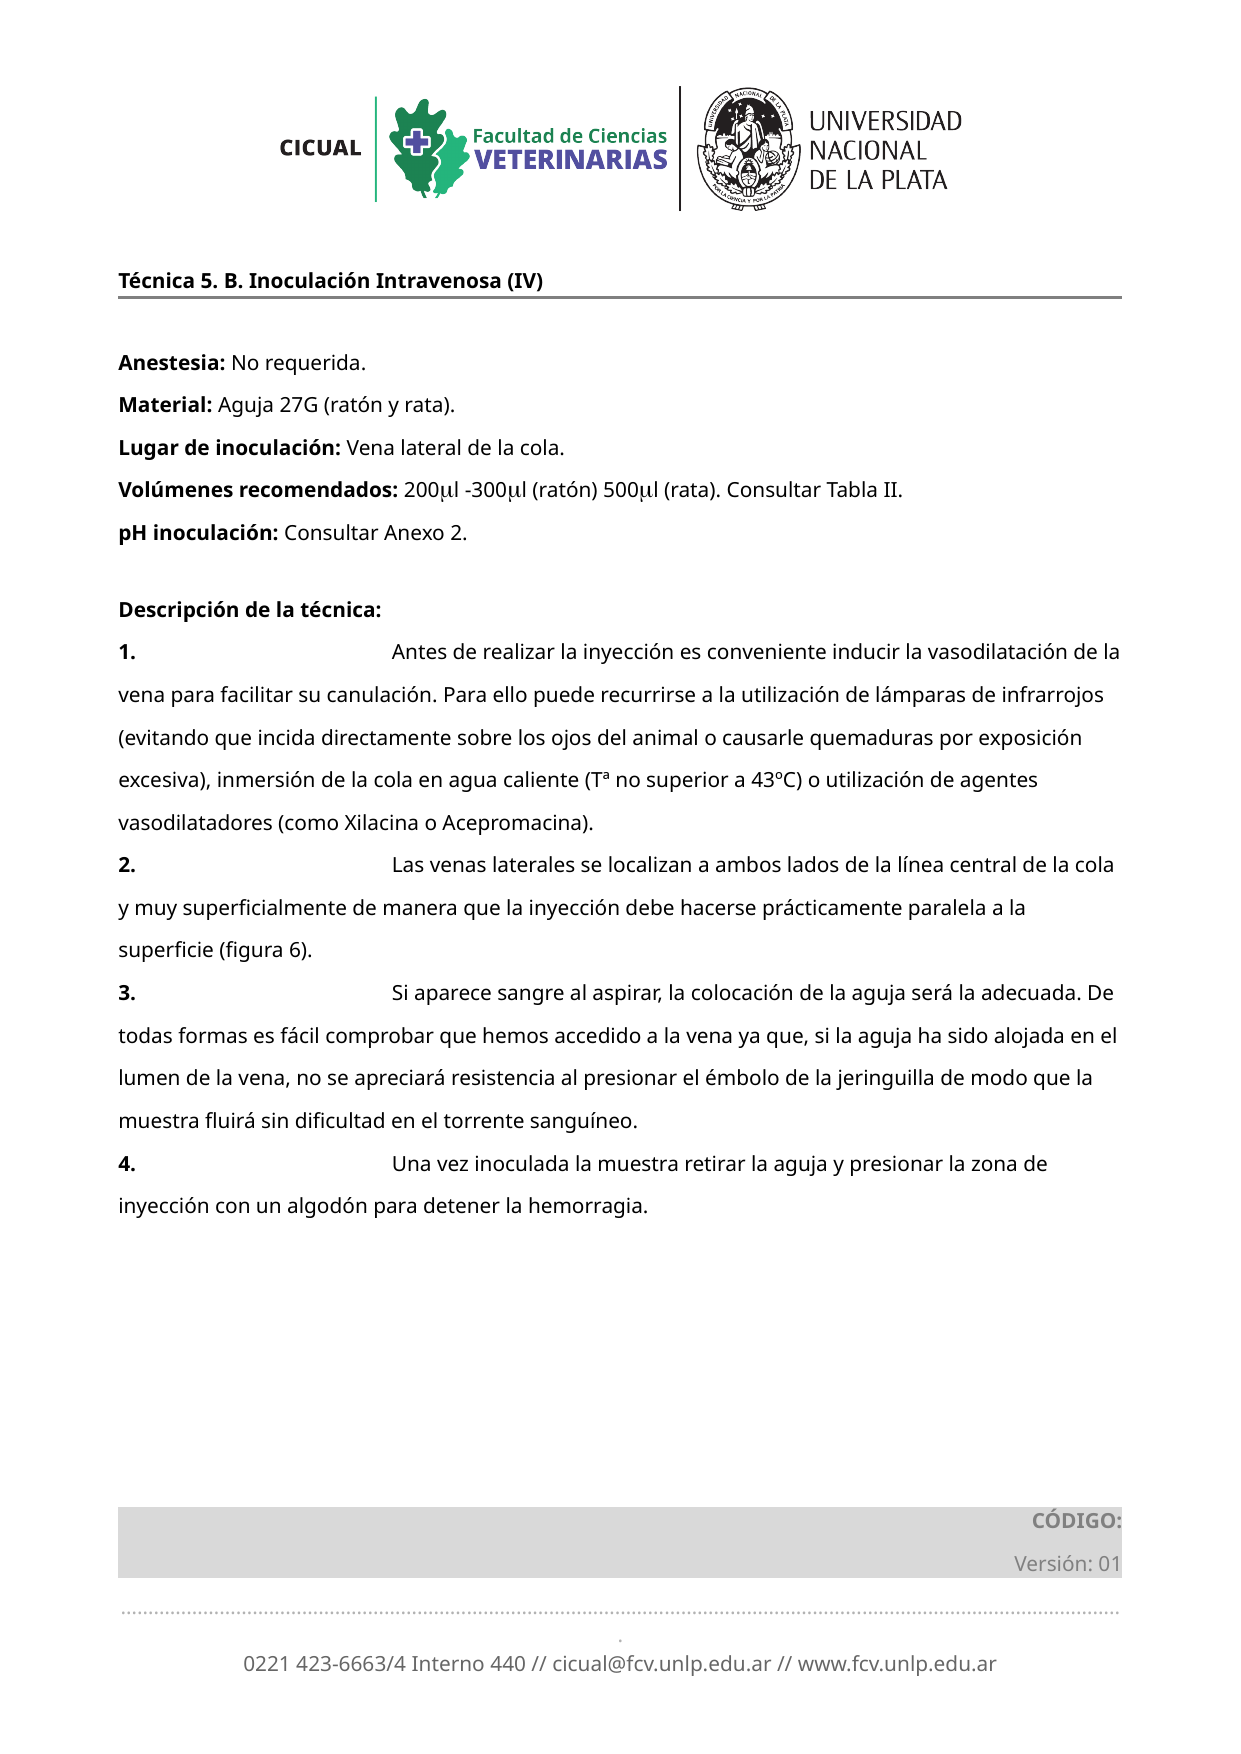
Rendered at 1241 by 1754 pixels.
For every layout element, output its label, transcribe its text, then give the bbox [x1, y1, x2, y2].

text Técnica 5. B. Inoculación Intravenosa (IV) [118, 266, 1122, 296]
picture [118, 59, 1122, 239]
list Las venas laterales se localizan a ambos lados de la línea central de la cola y muy superficialmente de manera que la inyección debe hacerse prácticamente paralela a la superficie (figura 6). [118, 850, 1122, 964]
text Lugar de inoculación: Vena lateral de la cola. [118, 433, 1122, 461]
text Material: Aguja 27G (ratón y rata). [118, 390, 1122, 419]
text pH inoculación: Consultar Anexo 2. [118, 518, 1122, 547]
list Antes de realizar la inyección es conveniente inducir la vasodilatación de la vena para facilitar su canulación. Para ello puede recurrirse a la utilización de lámparas de infrarrojos (evitando que incida directamente sobre los ojos del animal o causarle quemaduras por exposición excesiva), inmersión de la cola en agua caliente (Tª no superior a ) o utilización de agentes vasodilatadores (como Xilacina o Acepromacina). [118, 637, 1122, 836]
text Anestesia: No requerida. [118, 348, 1122, 376]
text Volúmenes recomendados: 200l -300l (ratón) 500l (rata). Consultar Tabla II. [118, 476, 1122, 504]
list Si aparece sangre al aspirar, la colocación de la aguja será todas formas es fácil comprobar que hemos accedido a la vena ya que, si la aguja ha sido alojada en el lumen de la vena, no se apreciará resistencia al presionar el émbolo de la jeringuilla de modo que la muestra fluirá sin dificultad en el torrente sanguíneo. [118, 978, 1122, 1134]
list Una vez inoculada la muestra retirar la aguja y presionar la zona de inyección con un algodón para detener la hemorragia. [118, 1149, 1122, 1220]
text Descripción de la técnica: [118, 595, 1122, 623]
